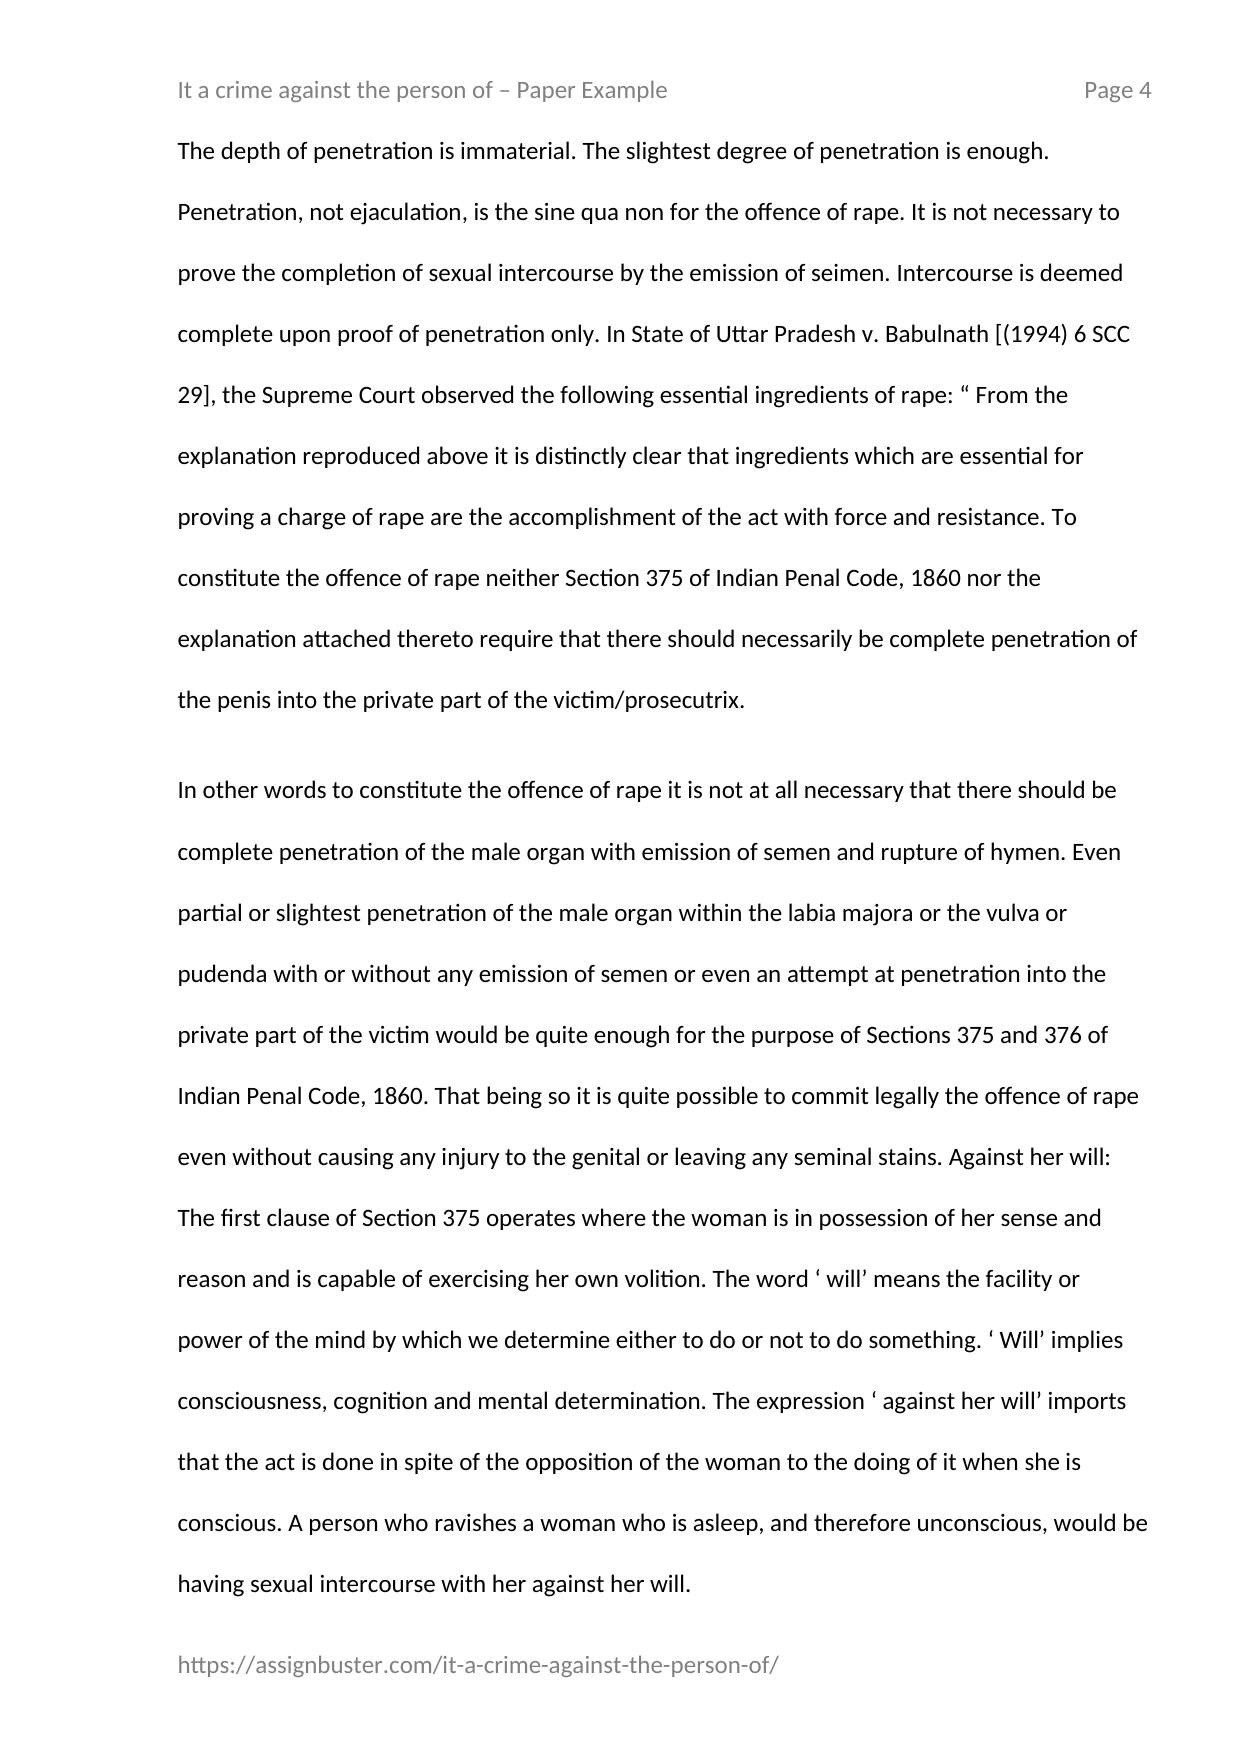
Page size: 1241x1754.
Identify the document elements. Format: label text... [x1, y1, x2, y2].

text In other words to constitute the offence of rape it is not at all necessary that there should be complete penetration of the male organ with emission of semen and rupture of hymen. Even partial or slightest penetration of the male organ within the labia majora or the vulva or pudenda with or without any emission of semen or even an attempt at penetration into the private part of the victim would be quite enough for the purpose of Sections 375 and 376 of Indian Penal Code, 1860. That being so it is quite possible to commit legally the offence of rape even without causing any injury to the genital or leaving any seminal stains. Against her will: The first clause of Section 375 operates where the woman is in possession of her sense and reason and is capable of exercising her own volition. The word ‘ will’ means the facility or power of the mind by which we determine either to do or not to do something. ‘ Will’ implies consciousness, cognition and mental determination. The expression ‘ against her will’ imports that the act is done in spite of the opposition of the woman to the doing of it when she is conscious. A person who ravishes a woman who is asleep, and therefore unconscious, would be having sexual intercourse with her against her will. [177, 775, 1152, 1599]
text The depth of penetration is immaterial. The slightest degree of penetration is enough. Penetration, not ejaculation, is the sine qua non for the offence of rape. It is not necessary to prove the completion of sexual intercourse by the emission of seimen. Intercourse is deemed complete upon proof of penetration only. In State of Uttar Pradesh v. Babulnath [(1994) 6 SCC 29], the Supreme Court observed the following essential ingredients of rape: “ From the explanation reproduced above it is distinctly clear that ingredients which are essential for proving a charge of rape are the accomplishment of the act with force and resistance. To constitute the offence of rape neither Section 375 of Indian Penal Code, 1860 nor the explanation attached thereto require that there should necessarily be complete penetration of the penis into the private part of the victim/prosecutrix. [177, 135, 1152, 715]
